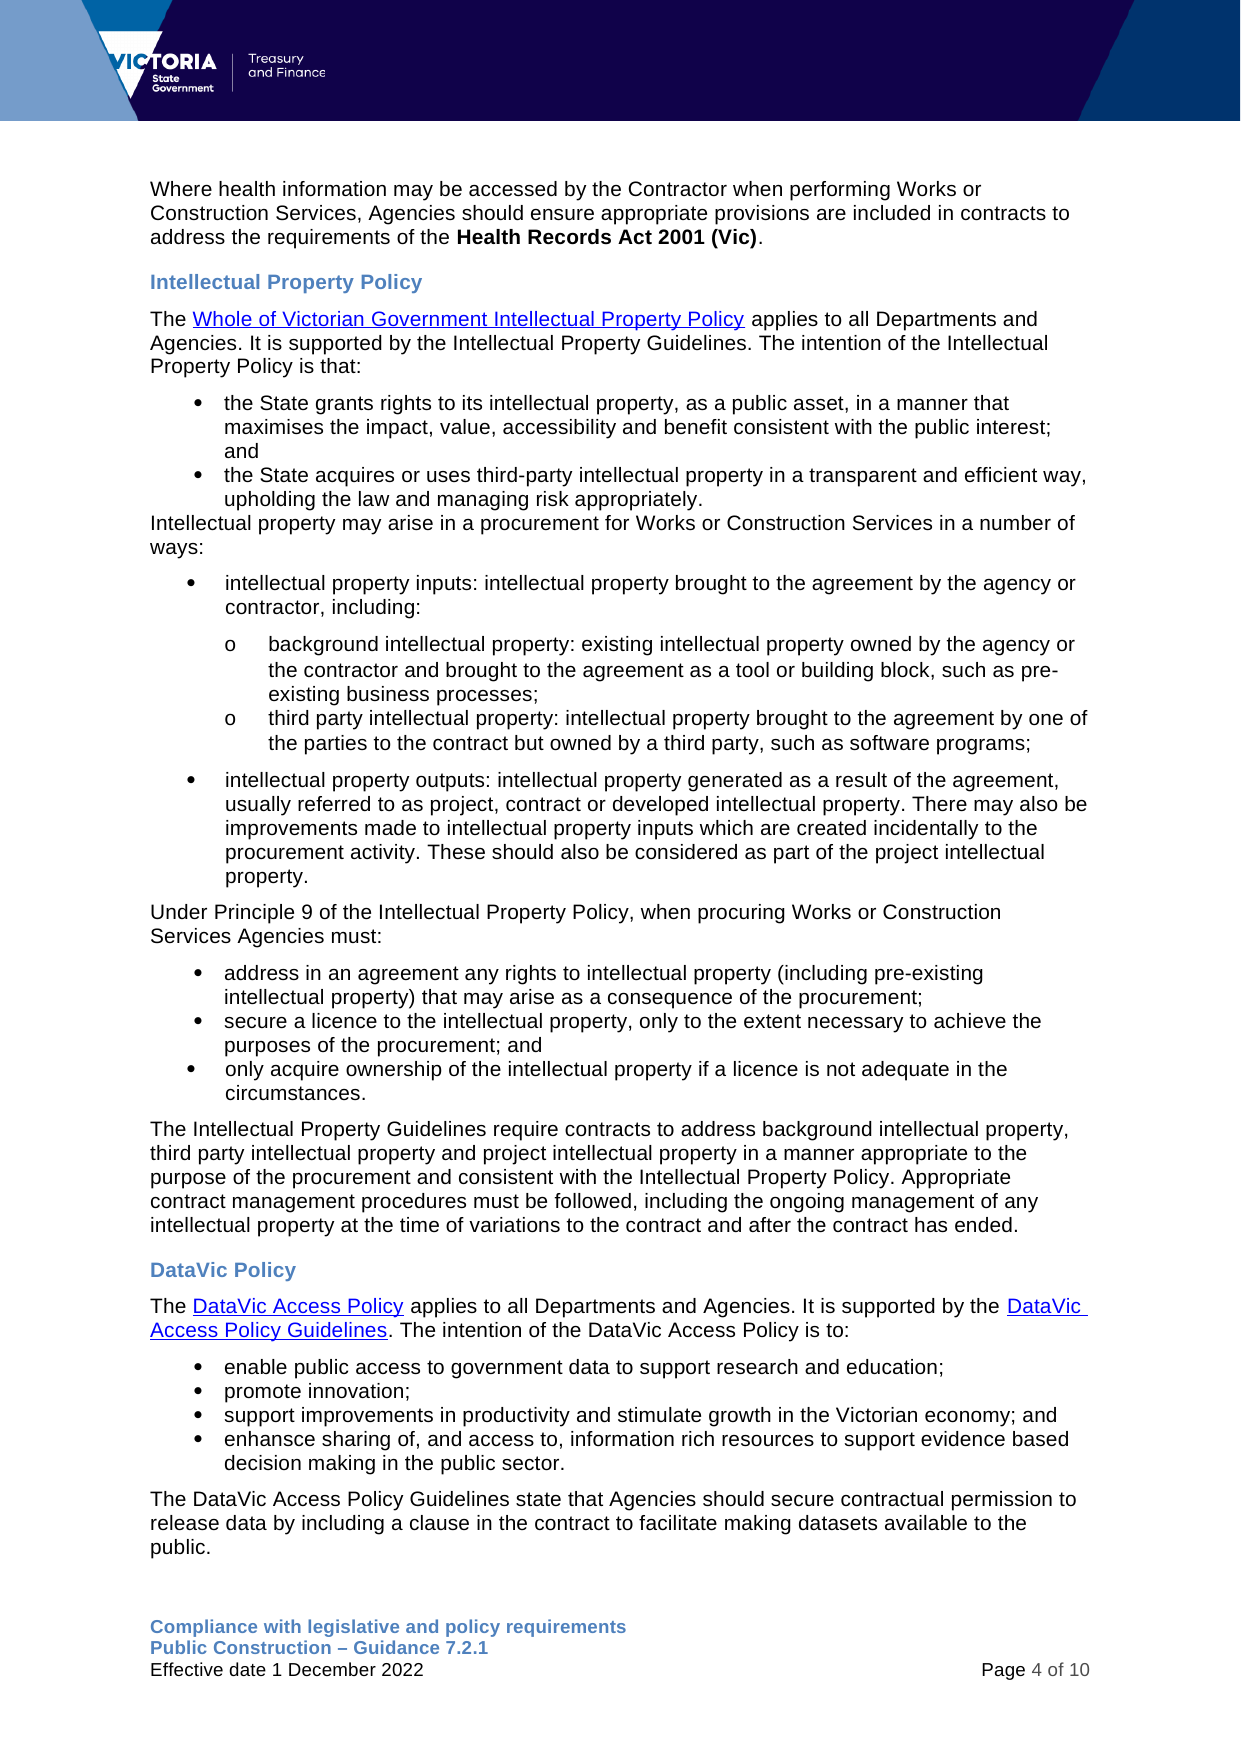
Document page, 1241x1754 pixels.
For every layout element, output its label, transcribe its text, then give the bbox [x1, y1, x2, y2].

picture [0, 0, 1241, 121]
list intellectual property outputs: intellectual property generated as a result of the agreement, usually referred to as project, contract or developed intellectual property. There may also be improvements made to intellectual property inputs which are created incidentally to the procurement activity. These should also be considered as part of the project intellectual property. [187, 768, 1090, 888]
subtitle DataVic Policy [150, 1258, 1090, 1282]
list third party intellectual property: intellectual property brought to the agreement by one of the parties to the contract but owned by a third party, such as software programs; [224, 705, 1090, 755]
text The Intellectual Property Guidelines require contracts to address background intellectual property, third party intellectual property and project intellectual property in a manner appropriate to the purpose of the procurement and consistent with the Intellectual Property Policy. Appropriate contract management procedures must be followed, including the ongoing management of any intellectual property at the time of variations to the contract and after the contract has ended. [150, 1117, 1090, 1237]
list background intellectual property: existing intellectual property owned by the agency or the contractor and brought to the agreement as a tool or building block, such as pre-existing business processes; [224, 632, 1090, 705]
list intellectual property inputs: intellectual property brought to the agreement by the agency or contractor, including: [187, 571, 1090, 619]
text Where health information may be accessed by the Contractor when performing Works or Construction Services, Agencies should ensure appropriate provisions are included in contracts to address the requirements of the Health Records Act 2001 (Vic). [150, 177, 1090, 249]
text The DataVic Access Policy Guidelines state that Agencies should secure contractual permission to release data by including a clause in the contract to facilitate making datasets available to the public. [150, 1487, 1090, 1559]
list address in an agreement any rights to intellectual property (including pre-existing intellectual property) that may arise as a consequence of the procurement; [194, 961, 1090, 1008]
list support improvements in productivity and stimulate growth in the Victorian economy; and [194, 1403, 1090, 1427]
text Under Principle 9 of the Intellectual Property Policy, when procuring Works or Construction Services Agencies must: [150, 900, 1090, 948]
text The Whole of Victorian Government Intellectual Property Policy applies to all Departments and Agencies. It is supported by the Intellectual Property Guidelines. The intention of the Intellectual Property Policy is that: [150, 306, 1090, 378]
list enhansce sharing of, and access to, information rich resources to support evidence based decision making in the public sector. [194, 1427, 1090, 1475]
subtitle Intellectual Property Policy [150, 270, 1090, 294]
list enable public access to government data to support research and education; [194, 1354, 1090, 1379]
list promote innovation; [194, 1379, 1090, 1403]
text The DataVic Access Policy applies to all Departments and Agencies. It is supported by the DataVic Access Policy Guidelines. The intention of the DataVic Access Policy is to: [150, 1294, 1090, 1342]
list only acquire ownership of the intellectual property if a licence is not adequate in the circumstances. [187, 1057, 1090, 1104]
text Intellectual property may arise in a procurement for Works or Construction Services in a number of ways: [150, 511, 1090, 559]
list the State grants rights to its intellectual property, as a public asset, in a manner that maximises the impact, value, accessibility and benefit consistent with the public interest; and [194, 391, 1090, 463]
list the State acquires or uses third-party intellectual property in a transparent and efficient way, upholding the law and managing risk appropriately. [194, 463, 1090, 511]
list secure a licence to the intellectual property, only to the extent necessary to achieve the purposes of the procurement; and [194, 1008, 1090, 1057]
